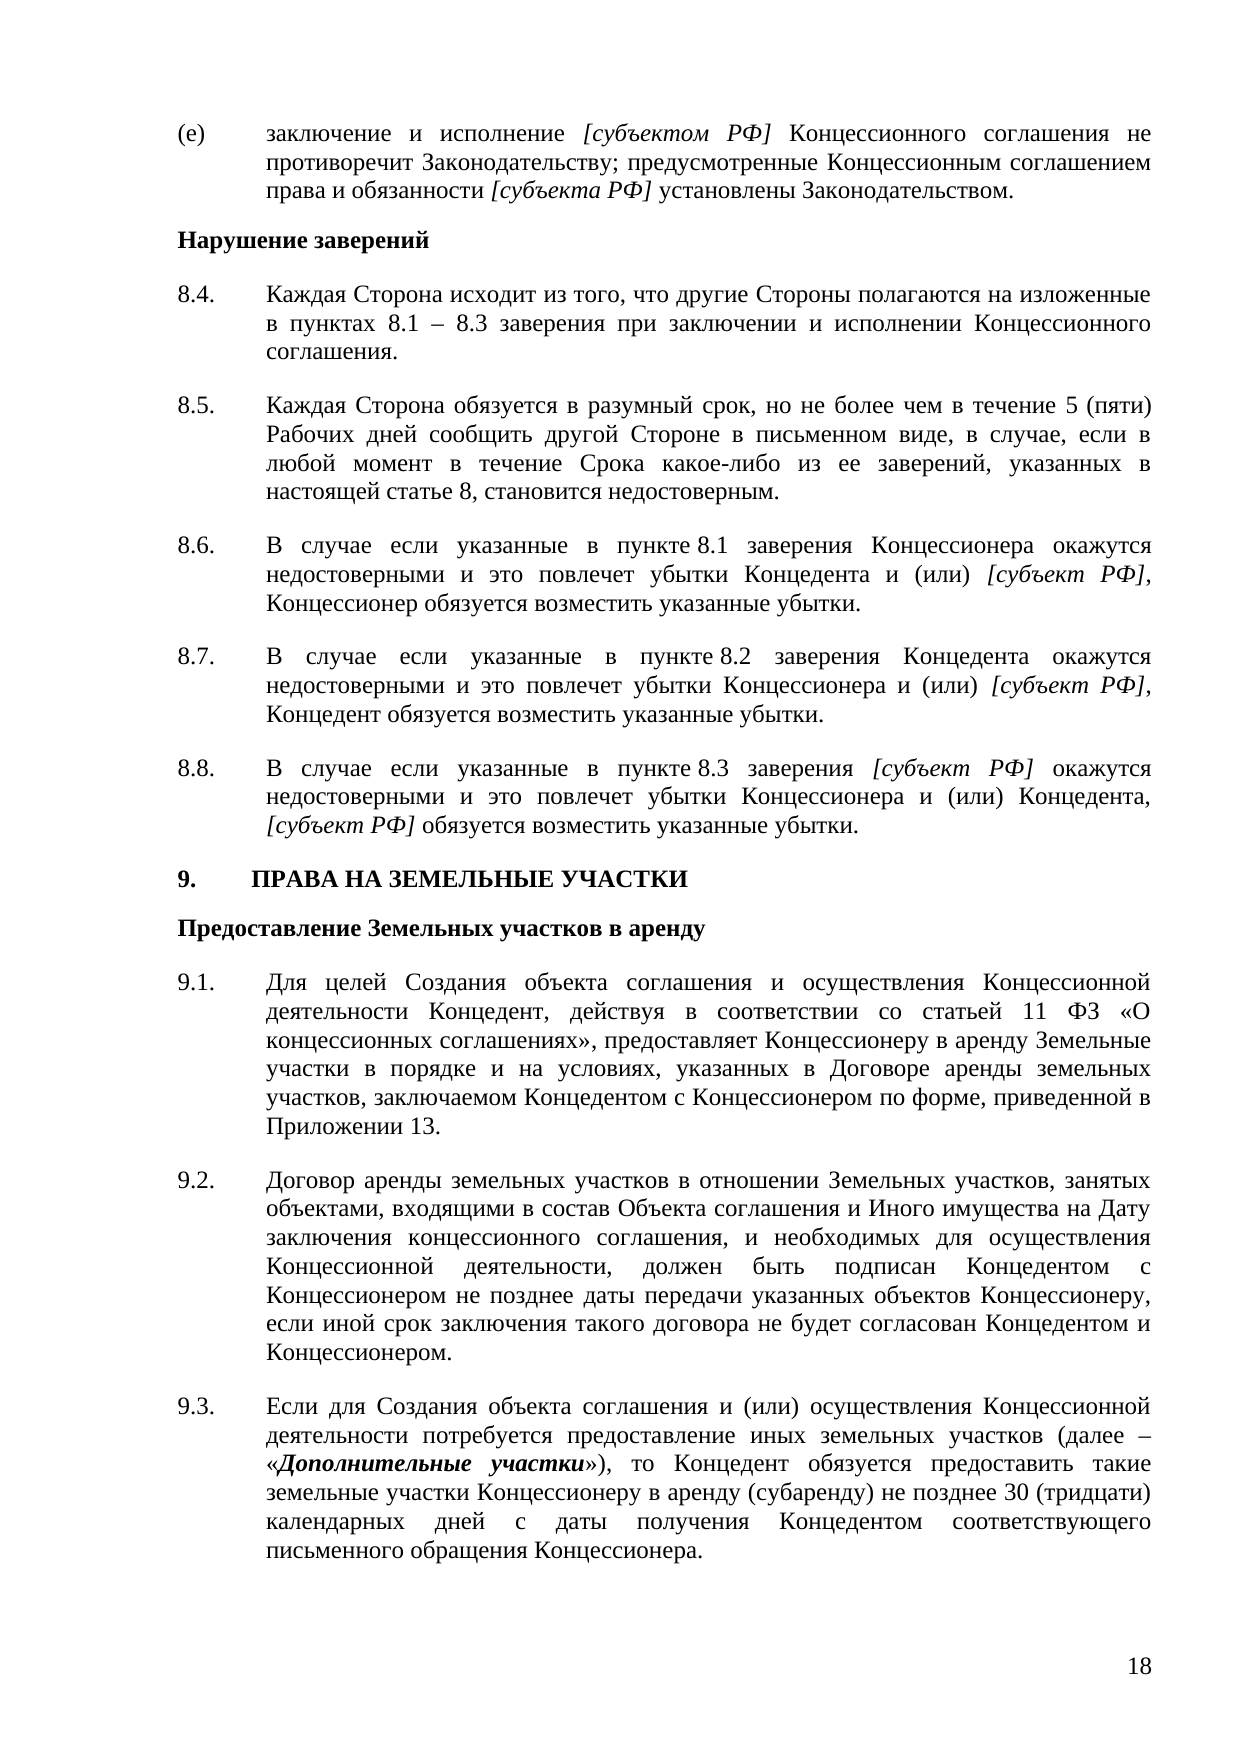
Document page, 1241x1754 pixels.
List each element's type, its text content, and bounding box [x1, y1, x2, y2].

text Если для Создания объекта соглашения и (или) осуществления Концессионной деятельности потребуется предоставление иных земельных участков (далее – «Дополнительные участки»), то Концедент обязуется предоставить такие земельные участки Концессионеру в аренду (субаренду) не позднее 30 (тридцати) календарных дней с даты получения Концедентом соответствующего письменного обращения Концессионера. [177, 1391, 1152, 1563]
text В случае если указанные в пункте 8.3 заверения [субъект РФ] окажутся недостоверными и это повлечет убытки Концессионера и (или) Концедента, [субъект РФ] обязуется возместить указанные убытки. [177, 753, 1152, 839]
subtitle ПРАВА НА ЗЕМЕЛЬНЫЕ УЧАСТКИ [177, 864, 1152, 893]
text В случае если указанные в пункте 8.2 заверения Концедента окажутся недостоверными и это повлечет убытки Концессионера и (или) [субъект РФ], Концедент обязуется возместить указанные убытки. [177, 641, 1152, 728]
text Каждая Сторона обязуется в разумный срок, но не более чем в течение 5 (пяти) Рабочих дней сообщить другой Стороне в письменном виде, в случае, если в любой момент в течение Срока какое-либо из ее заверений, указанных в настоящей статье 8, становится недостоверным. [177, 390, 1152, 505]
subtitle Нарушение заверений [177, 225, 1152, 254]
text Каждая Сторона исходит из того, что другие Стороны полагаются на изложенные в пунктах 8.1 – 8.3 заверения при заключении и исполнении Концессионного соглашения. [177, 279, 1152, 365]
text Для целей Создания объекта соглашения и осуществления Концессионной деятельности Концедент, действуя в соответствии со статьей 11 ФЗ «О концессионных соглашениях», предоставляет Концессионеру в аренду Земельные участки в порядке и на условиях, указанных в Договоре аренды земельных участков, заключаемом Концедентом с Концессионером по форме, приведенной в Приложении 13. [177, 967, 1152, 1140]
subtitle Предоставление Земельных участков в аренду [177, 913, 1152, 942]
text заключение и исполнение [субъектом РФ] Концессионного соглашения не противоречит Законодательству; предусмотренные Концессионным соглашением права и обязанности [субъекта РФ] установлены Законодательством. [177, 118, 1152, 204]
text В случае если указанные в пункте 8.1 заверения Концессионера окажутся недостоверными и это повлечет убытки Концедента и (или) [субъект РФ], Концессионер обязуется возместить указанные убытки. [177, 530, 1152, 616]
text Договор аренды земельных участков в отношении Земельных участков, занятых объектами, входящими в состав Объекта соглашения и Иного имущества на Дату заключения концессионного соглашения, и необходимых для осуществления Концессионной деятельности, должен быть подписан Концедентом с Концессионером не позднее даты передачи указанных объектов Концессионеру, если иной срок заключения такого договора не будет согласован Концедентом и Концессионером. [177, 1165, 1152, 1366]
